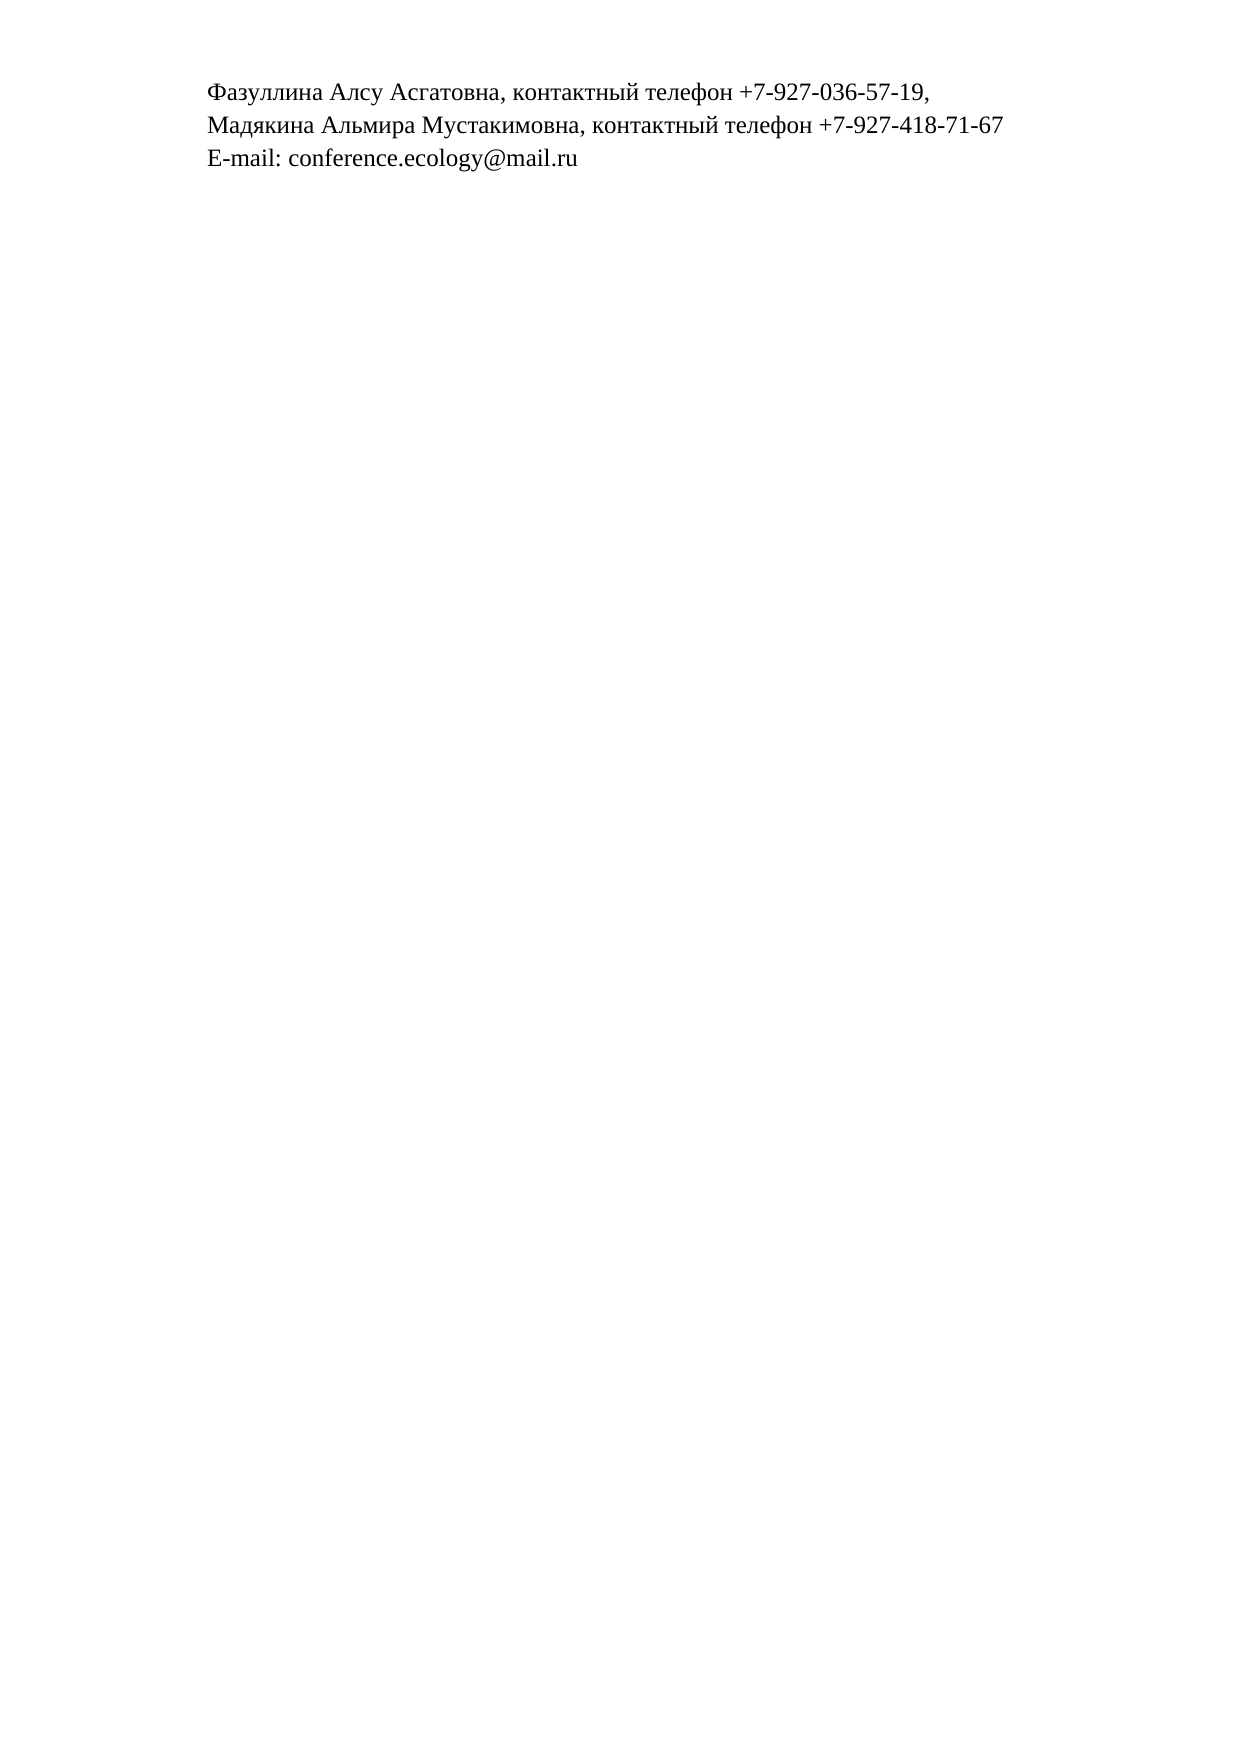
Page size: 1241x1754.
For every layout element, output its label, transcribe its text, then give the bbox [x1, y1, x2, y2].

list E-mail: conference.ecology@mail.ru [148, 143, 1152, 172]
list Фазуллина Алсу Асгатовна, контактный телефон +7-927-036-57-19, [148, 77, 1152, 106]
list Мадякина Альмира Мустакимовна, контактный телефон +7-927-418-71-67 [148, 110, 1152, 138]
